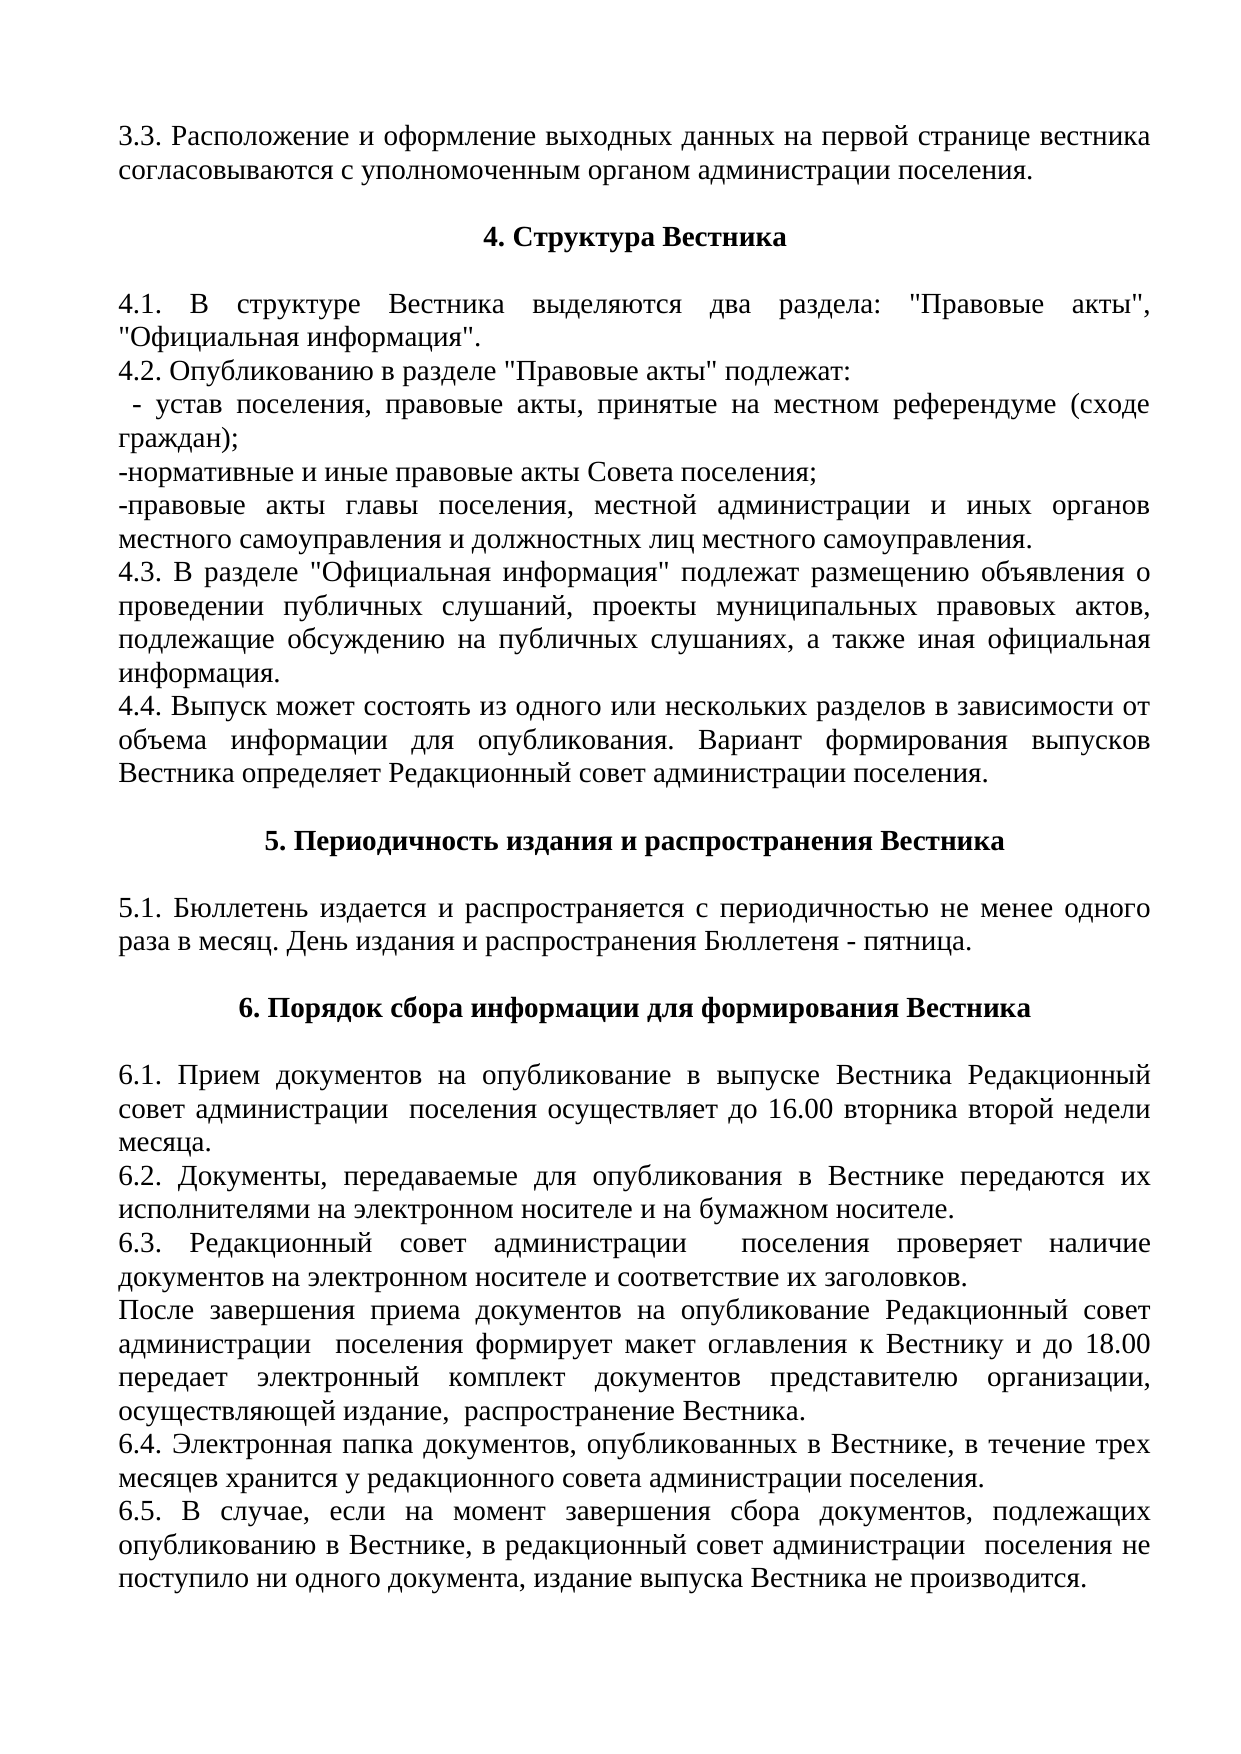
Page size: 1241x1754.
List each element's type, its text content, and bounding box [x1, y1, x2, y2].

text 6.5. В случае, если на момент завершения сбора документов, подлежащих опубликованию в Вестнике, в редакционный совет администрации поселения не поступило ни одного документа, издание выпуска Вестника не производится. [118, 1493, 1152, 1594]
text 6.2. Документы, передаваемые для опубликования в Вестнике передаются их исполнителями на электронном носителе и на бумажном носителе. [118, 1158, 1152, 1225]
text После завершения приема документов на опубликование Редакционный совет администрации поселения формирует макет оглавления к Вестнику и до 18.00 передает электронный комплект документов представителю организации, осуществляющей издание, распространение Вестника. [118, 1292, 1152, 1426]
text - устав поселения, правовые акты, принятые на местном референдуме (сходе граждан); [118, 387, 1152, 454]
text 4. Структура Вестника [118, 219, 1152, 252]
text 4.3. В разделе "Официальная информация" подлежат размещению объявления о проведении публичных слушаний, проекты муниципальных правовых актов, подлежащие обсуждению на публичных слушаниях, а также иная официальная информация. [118, 554, 1152, 688]
text -нормативные и иные правовые акты Совета поселения; [118, 454, 1152, 487]
text 6.3. Редакционный совет администрации поселения проверяет наличие документов на электронном носителе и соответствие их заголовков. [118, 1225, 1152, 1292]
text 4.4. Выпуск может состоять из одного или нескольких разделов в зависимости от объема информации для опубликования. Вариант формирования выпусков Вестника определяет Редакционный совет администрации поселения. [118, 688, 1152, 789]
text 5. Периодичность издания и распространения Вестника [118, 823, 1152, 856]
text 3.3. Расположение и оформление выходных данных на первой странице вестника согласовываются с уполномоченным органом администрации поселения. [118, 118, 1152, 185]
text 4.1. В структуре Вестника выделяются два раздела: "Правовые акты", "Официальная информация". [118, 286, 1152, 353]
text 6.4. Электронная папка документов, опубликованных в Вестнике, в течение трех месяцев хранится у редакционного совета администрации поселения. [118, 1426, 1152, 1493]
text -правовые акты главы поселения, местной администрации и иных органов местного самоуправления и должностных лиц местного самоуправления. [118, 487, 1152, 554]
text 5.1. Бюллетень издается и распространяется с периодичностью не менее одного раза в месяц. День издания и распространения Бюллетеня - пятница. [118, 890, 1152, 957]
text 6. Порядок сбора информации для формирования Вестника [118, 990, 1152, 1024]
text 6.1. Прием документов на опубликование в выпуске Вестника Редакционный совет администрации поселения осуществляет до 16.00 вторника второй недели месяца. [118, 1057, 1152, 1158]
text 4.2. Опубликованию в разделе "Правовые акты" подлежат: [118, 353, 1152, 387]
